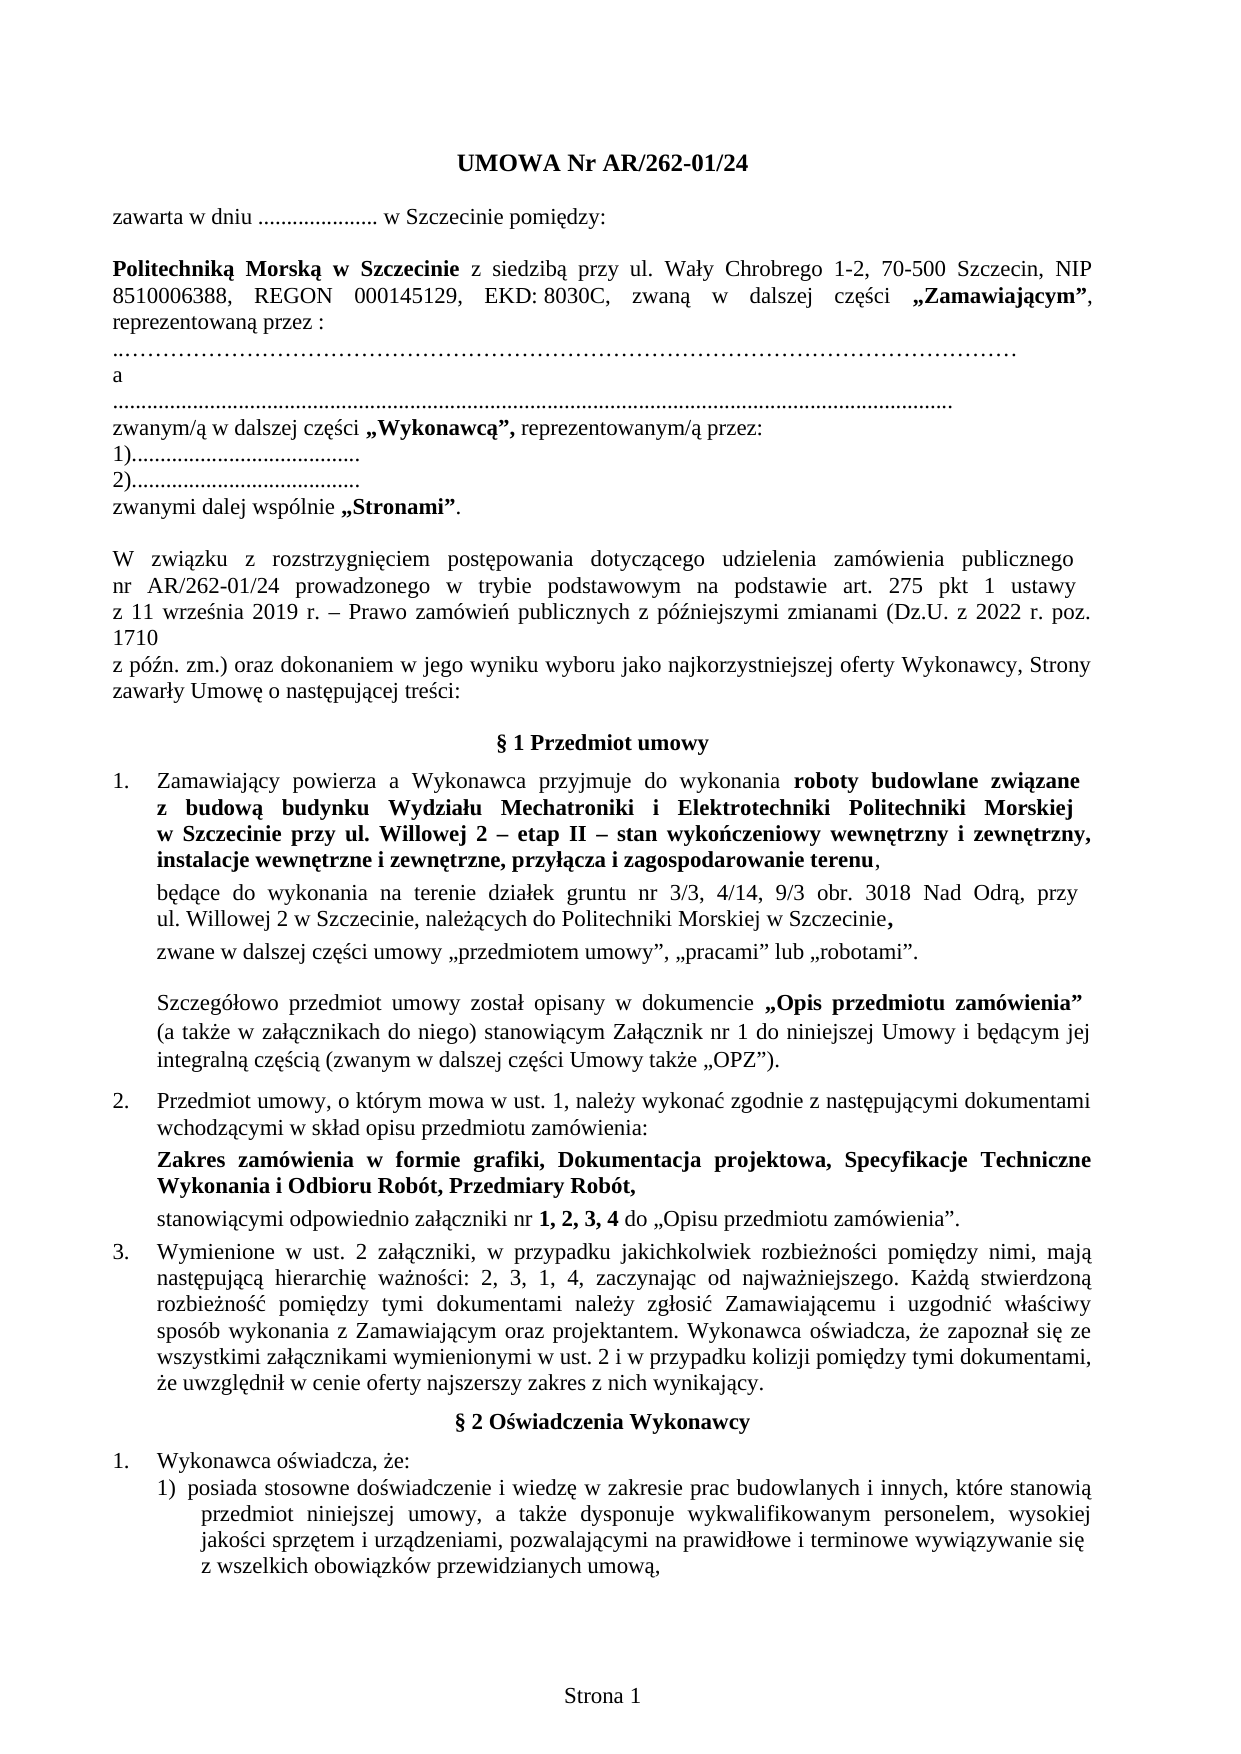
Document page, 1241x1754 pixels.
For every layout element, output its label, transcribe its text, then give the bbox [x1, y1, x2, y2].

text będące do wykonania na terenie działek gruntu nr 3/3, 4/14, 9/3 obr. 3018 Nad Odrą, przy ul. Willowej 2 w Szczecinie, należących do Politechniki Morskiej w Szczecinie, [157, 879, 1093, 932]
text zawarta w dniu ..................... w Szczecinie pomiędzy: [112, 203, 1093, 229]
text 1)........................................ [112, 440, 1093, 466]
list Zamawiający powierza a Wykonawca przyjmuje do wykonania roboty budowlane związane z budową budynku Wydziału Mechatroniki i Elektrotechniki Politechniki Morskiej w Szczecinie przy ul. Willowej 2 – etap II – stan wykończeniowy wewnętrzny i zewnętrzny, instalacje wewnętrzne i zewnętrzne, przyłącza i zagospodarowanie terenu, [112, 767, 1093, 873]
text Szczegółowo przedmiot umowy został opisany w dokumencie „Opis przedmiotu zamówienia” (a także w załącznikach do niego) stanowiącym Załącznik nr 1 do niniejszej Umowy i będącym jej integralną częścią (zwanym w dalszej części Umowy także „OPZ”). [157, 989, 1093, 1073]
list stanowiącymi odpowiednio załączniki nr 1, 2, 3, 4 do „Opisu przedmiotu zamówienia”. [157, 1205, 1093, 1231]
text 2)........................................ [112, 466, 1093, 493]
text zwanym/ą w dalszej części „Wykonawcą”, reprezentowanym/ą przez: [112, 414, 1093, 440]
list posiada stosowne doświadczenie i wiedzę w zakresie prac budowlanych i innych, które stanowią przedmiot niniejszej umowy, a także dysponuje wykwalifikowanym personelem, wysokiej jakości sprzętem i urządzeniami, pozwalającymi na prawidłowe i terminowe wywiązywanie się z wszelkich obowiązków przewidzianych umową, [157, 1473, 1093, 1579]
text ..……………………………………………………………………………………………………… [112, 334, 1093, 361]
text UMOWA Nr AR/262-01/24 [112, 148, 1093, 176]
text ................................................................................................................................................... [112, 387, 1093, 414]
text § 2 Oświadczenia Wykonawcy [112, 1408, 1093, 1435]
text W związku z rozstrzygnięciem postępowania dotyczącego udzielenia zamówienia publicznego nr AR/262-01/24 prowadzonego w trybie podstawowym na podstawie art. 275 pkt 1 ustawy z 11 września 2019 r. – Prawo zamówień publicznych z późniejszymi zmianami (Dz.U. z 2022 r. poz. 1710 z późn. zm.) oraz dokonaniem w jego wyniku wyboru jako najkorzystniejszej oferty Wykonawcy, Strony zawarły Umowę o następującej treści: [112, 545, 1093, 703]
list Przedmiot umowy, o którym mowa w ust. 1, należy wykonać zgodnie z następującymi dokumentami wchodzącymi w skład opisu przedmiotu zamówienia: [112, 1087, 1093, 1140]
list Wymienione w ust. 2 załączniki, w przypadku jakichkolwiek rozbieżności pomiędzy nimi, mają następującą hierarchię ważności: 2, 3, 1, 4, zaczynając od najważniejszego. Każdą stwierdzoną rozbieżność pomiędzy tymi dokumentami należy zgłosić Zamawiającemu i uzgodnić właściwy sposób wykonania z Zamawiającym oraz projektantem. Wykonawca oświadcza, że zapoznał się ze wszystkimi załącznikami wymienionymi w ust. 2 i w przypadku kolizji pomiędzy tymi dokumentami, że uwzględnił w cenie oferty najszerszy zakres z nich wynikający. [112, 1238, 1093, 1396]
text Politechniką Morską w Szczecinie z siedzibą przy ul. Wały Chrobrego 1-2, 70-500 Szczecin, NIP 8510006388, REGON 000145129, EKD: 8030C, zwaną w dalszej części „Zamawiającym”, reprezentowaną przez : [112, 256, 1093, 334]
list Wykonawca oświadcza, że: [112, 1447, 1093, 1473]
text a [112, 361, 1093, 387]
text zwanymi dalej wspólnie „Stronami”. [112, 493, 1093, 519]
list Zakres zamówienia w formie grafiki, Dokumentacja projektowa, Specyfikacje Techniczne Wykonania i Odbioru Robót, Przedmiary Robót, [157, 1146, 1093, 1199]
list zwane w dalszej części umowy „przedmiotem umowy”, „pracami” lub „robotami”. [156, 938, 1093, 964]
text § 1 Przedmiot umowy [112, 728, 1093, 755]
